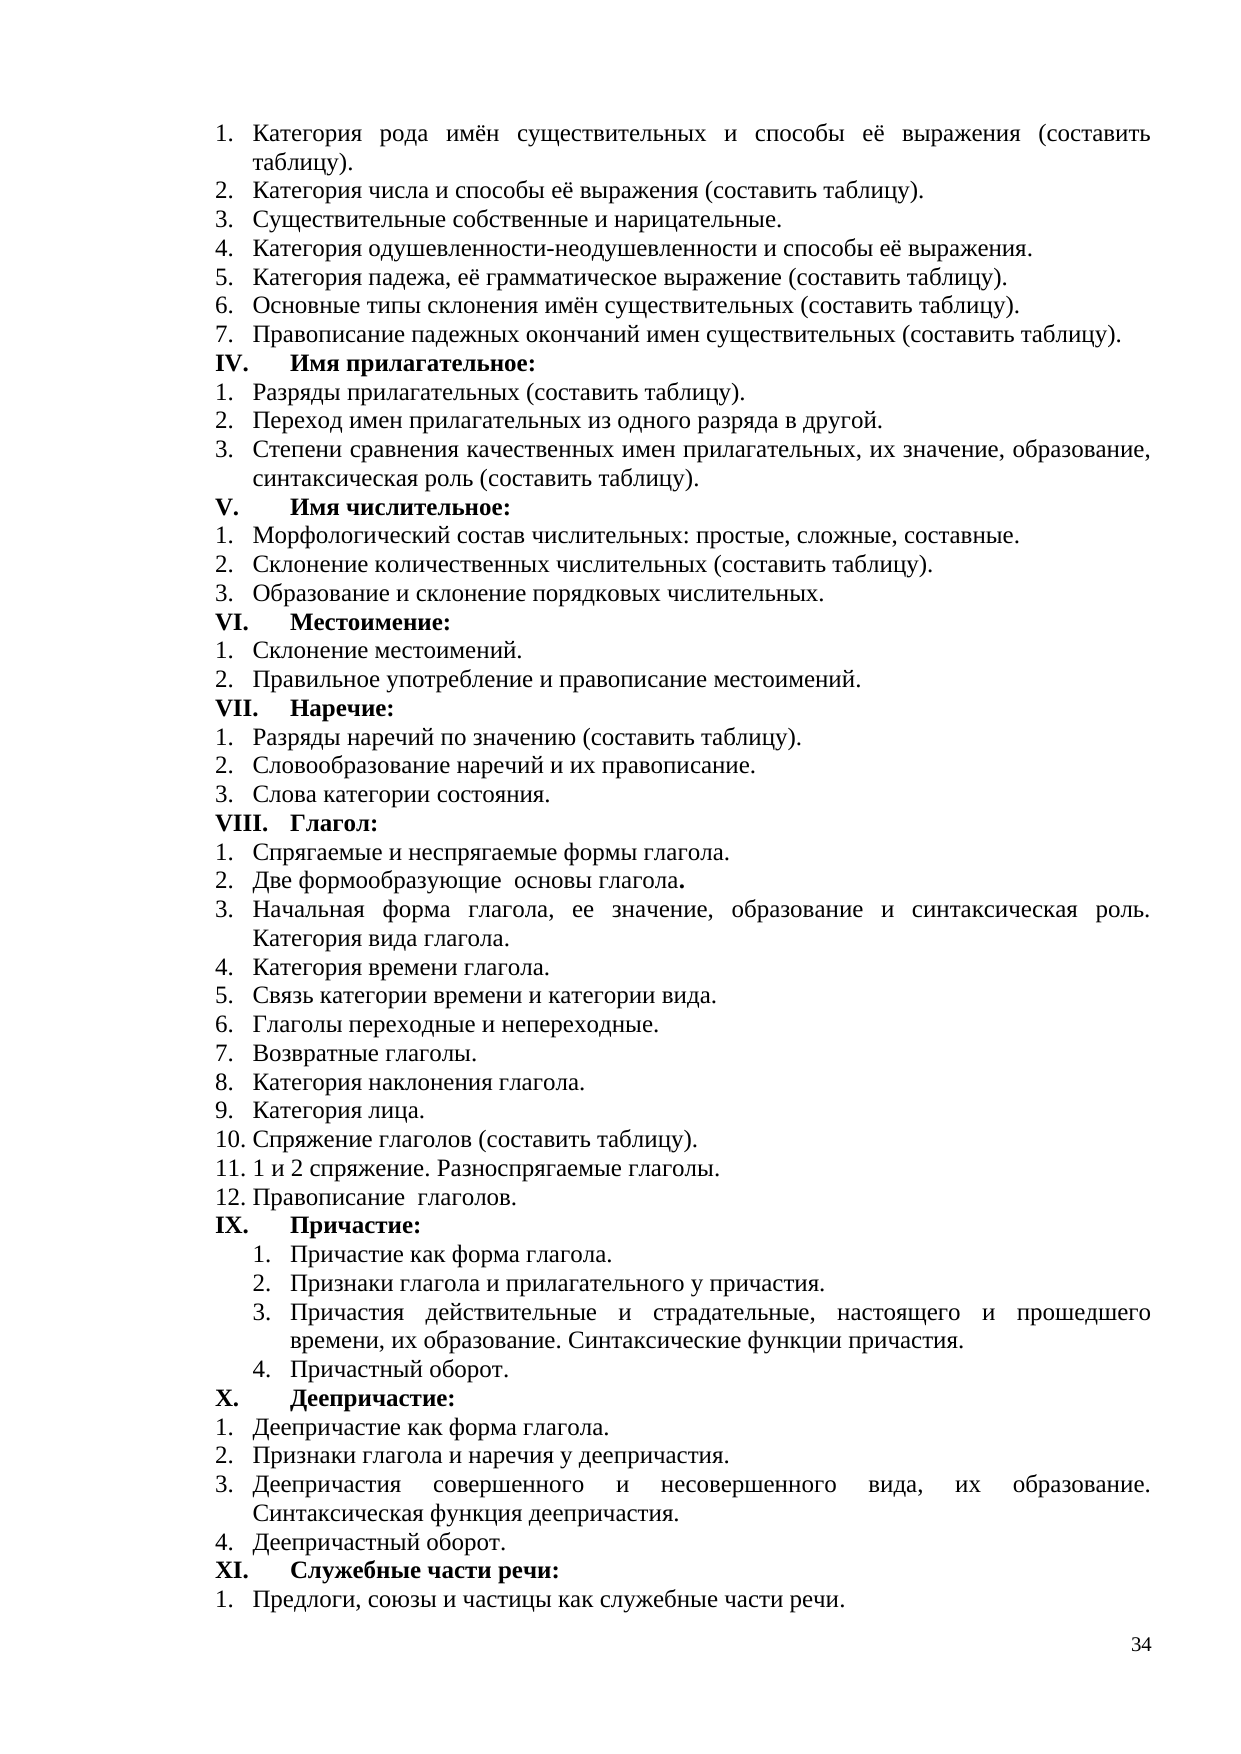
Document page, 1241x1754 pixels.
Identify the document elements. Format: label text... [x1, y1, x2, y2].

list Образование и склонение порядковых числительных. [215, 578, 1152, 607]
list Признаки глагола и прилагательного у причастия. [252, 1268, 1152, 1297]
list Глаголы переходные и непереходные. [215, 1009, 1152, 1038]
list Разряды прилагательных (составить таблицу). [215, 377, 1152, 406]
list Категория числа и способы её выражения (составить таблицу). [215, 176, 1152, 204]
list Причастие: [215, 1211, 1152, 1239]
list Категория рода имён существительных и способы её выражения (составить таблицу). [215, 118, 1152, 176]
list Местоимение: [215, 607, 1152, 636]
list Две формообразующие основы глагола. [215, 866, 1152, 894]
list Правильное употребление и правописание местоимений. [215, 664, 1152, 693]
list Служебные части речи: [215, 1556, 1152, 1584]
list Причастие как форма глагола. [252, 1239, 1152, 1268]
list Категория времени глагола. [215, 952, 1152, 981]
list Категория наклонения глагола. [215, 1067, 1152, 1096]
list Глагол: [215, 808, 1152, 837]
list Разряды наречий по значению (составить таблицу). [215, 722, 1152, 751]
list Причастный оборот. [252, 1354, 1152, 1383]
list Причастия действительные и страдательные, настоящего и прошедшего времени, их образование. Синтаксические функции причастия. [252, 1297, 1152, 1354]
list Склонение местоимений. [215, 636, 1152, 664]
list Основные типы склонения имён существительных (составить таблицу). [215, 291, 1152, 319]
list Предлоги, союзы и частицы как служебные части речи. [215, 1584, 1152, 1613]
list Наречие: [215, 693, 1152, 722]
list Переход имен прилагательных из одного разряда в другой. [215, 406, 1152, 434]
list Деепричастия совершенного и несовершенного вида, их образование. Синтаксическая функция деепричастия. [215, 1469, 1152, 1527]
list Возвратные глаголы. [215, 1038, 1152, 1067]
list Признаки глагола и наречия у деепричастия. [215, 1441, 1152, 1469]
list Категория лица. [215, 1096, 1152, 1124]
list Правописание глаголов. [215, 1182, 1152, 1211]
list Категория одушевленности-неодушевленности и способы её выражения. [215, 233, 1152, 262]
list Категория падежа, её грамматическое выражение (составить таблицу). [215, 262, 1152, 291]
list Связь категории времени и категории вида. [215, 981, 1152, 1009]
list Деепричастие: [215, 1383, 1152, 1412]
list Имя прилагательное: [215, 348, 1152, 377]
list Правописание падежных окончаний имен существительных (составить таблицу). [215, 319, 1152, 348]
list Спрягаемые и неспрягаемые формы глагола. [215, 837, 1152, 866]
list Начальная форма глагола, ее значение, образование и синтаксическая роль. Категория вида глагола. [215, 894, 1152, 952]
list Имя числительное: [215, 492, 1152, 521]
list Спряжение глаголов (составить таблицу). [215, 1124, 1152, 1153]
list Склонение количественных числительных (составить таблицу). [215, 549, 1152, 578]
list Степени сравнения качественных имен прилагательных, их значение, образование, синтаксическая роль (составить таблицу). [215, 434, 1152, 492]
list Словообразование наречий и их правописание. [215, 751, 1152, 779]
list 1 и 2 спряжение. Разноспрягаемые глаголы. [215, 1153, 1152, 1182]
list Слова категории состояния. [215, 779, 1152, 808]
list Морфологический состав числительных: простые, сложные, составные. [215, 521, 1152, 549]
list Деепричастный оборот. [215, 1527, 1152, 1556]
list Существительные собственные и нарицательные. [215, 204, 1152, 233]
list Деепричастие как форма глагола. [215, 1412, 1152, 1441]
